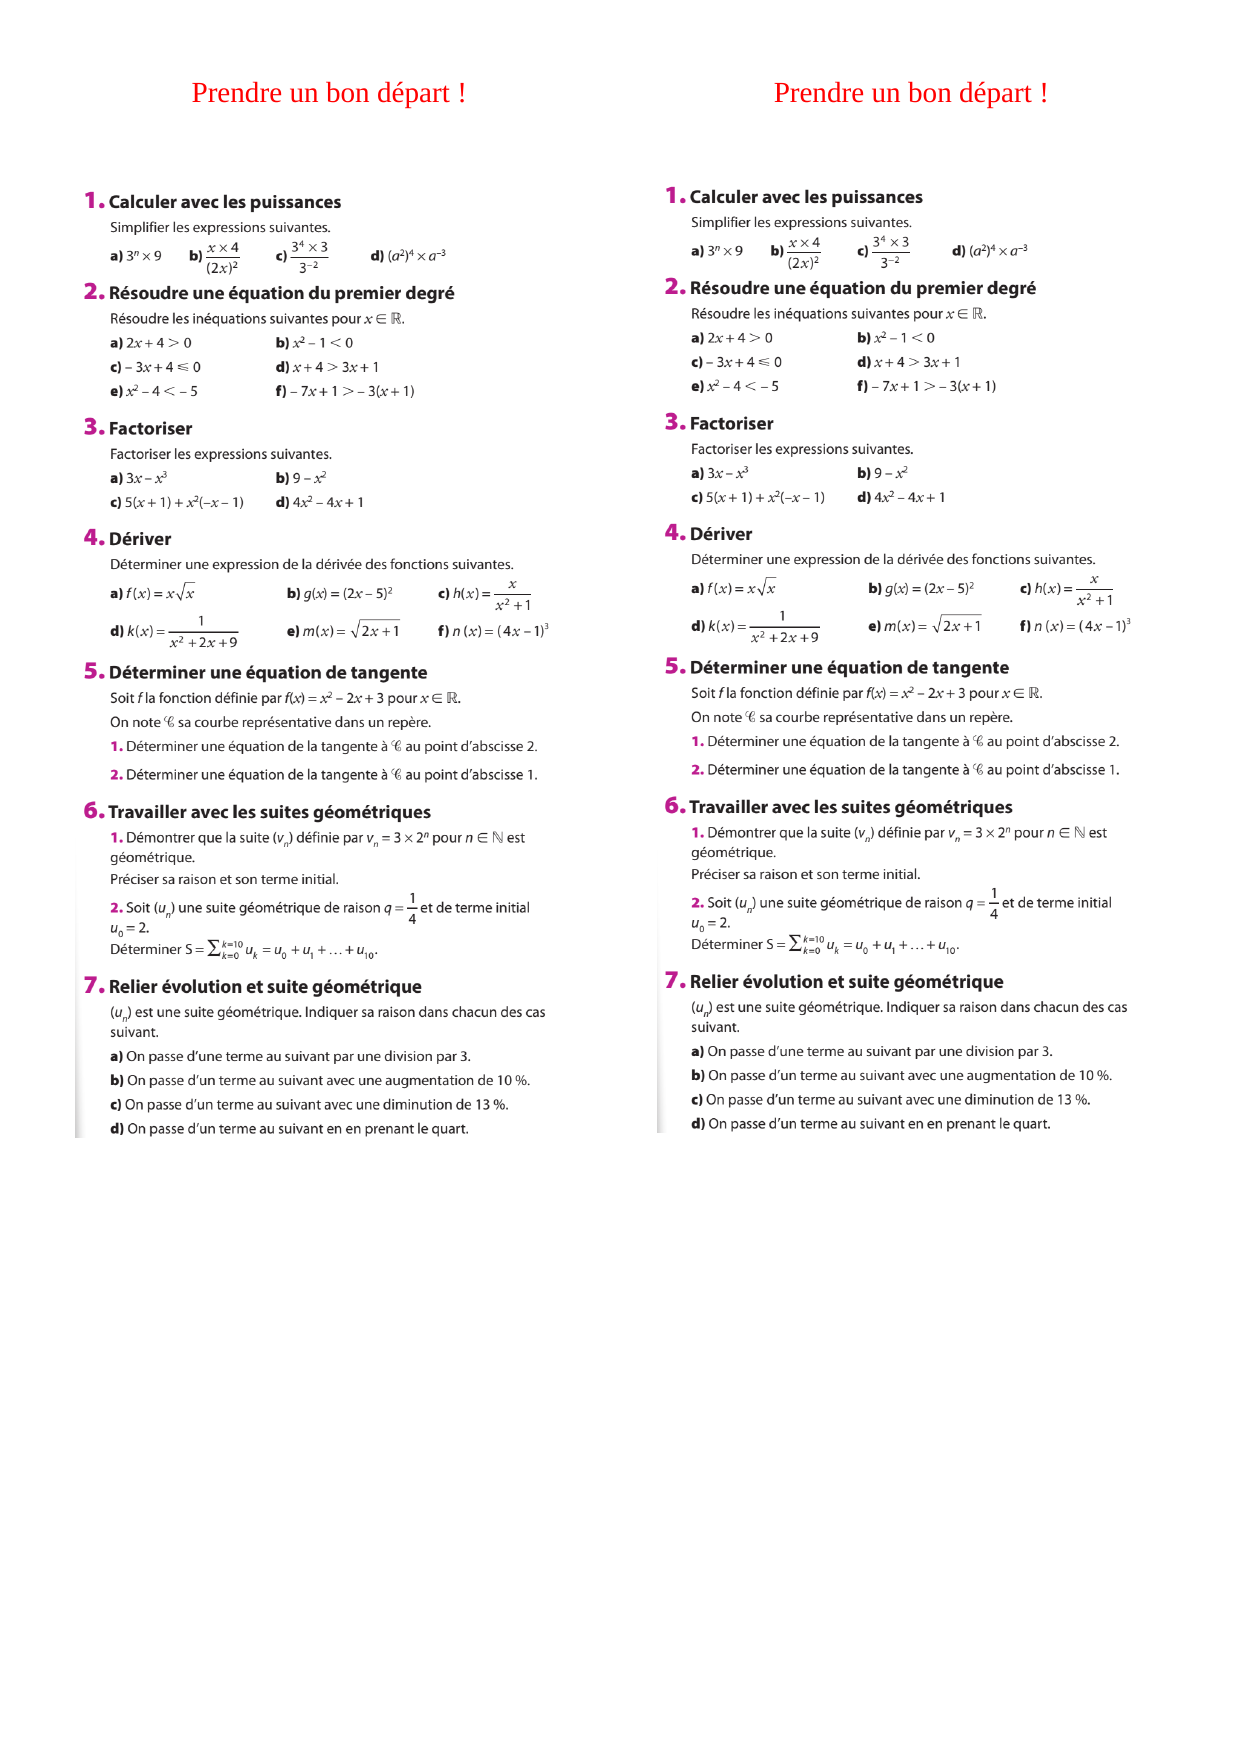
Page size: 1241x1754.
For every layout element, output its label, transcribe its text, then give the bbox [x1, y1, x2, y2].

text Prendre un bon départ ! [657, 75, 1165, 108]
picture [657, 175, 1166, 1133]
text Prendre un bon départ ! [75, 75, 583, 108]
picture [75, 180, 584, 1138]
